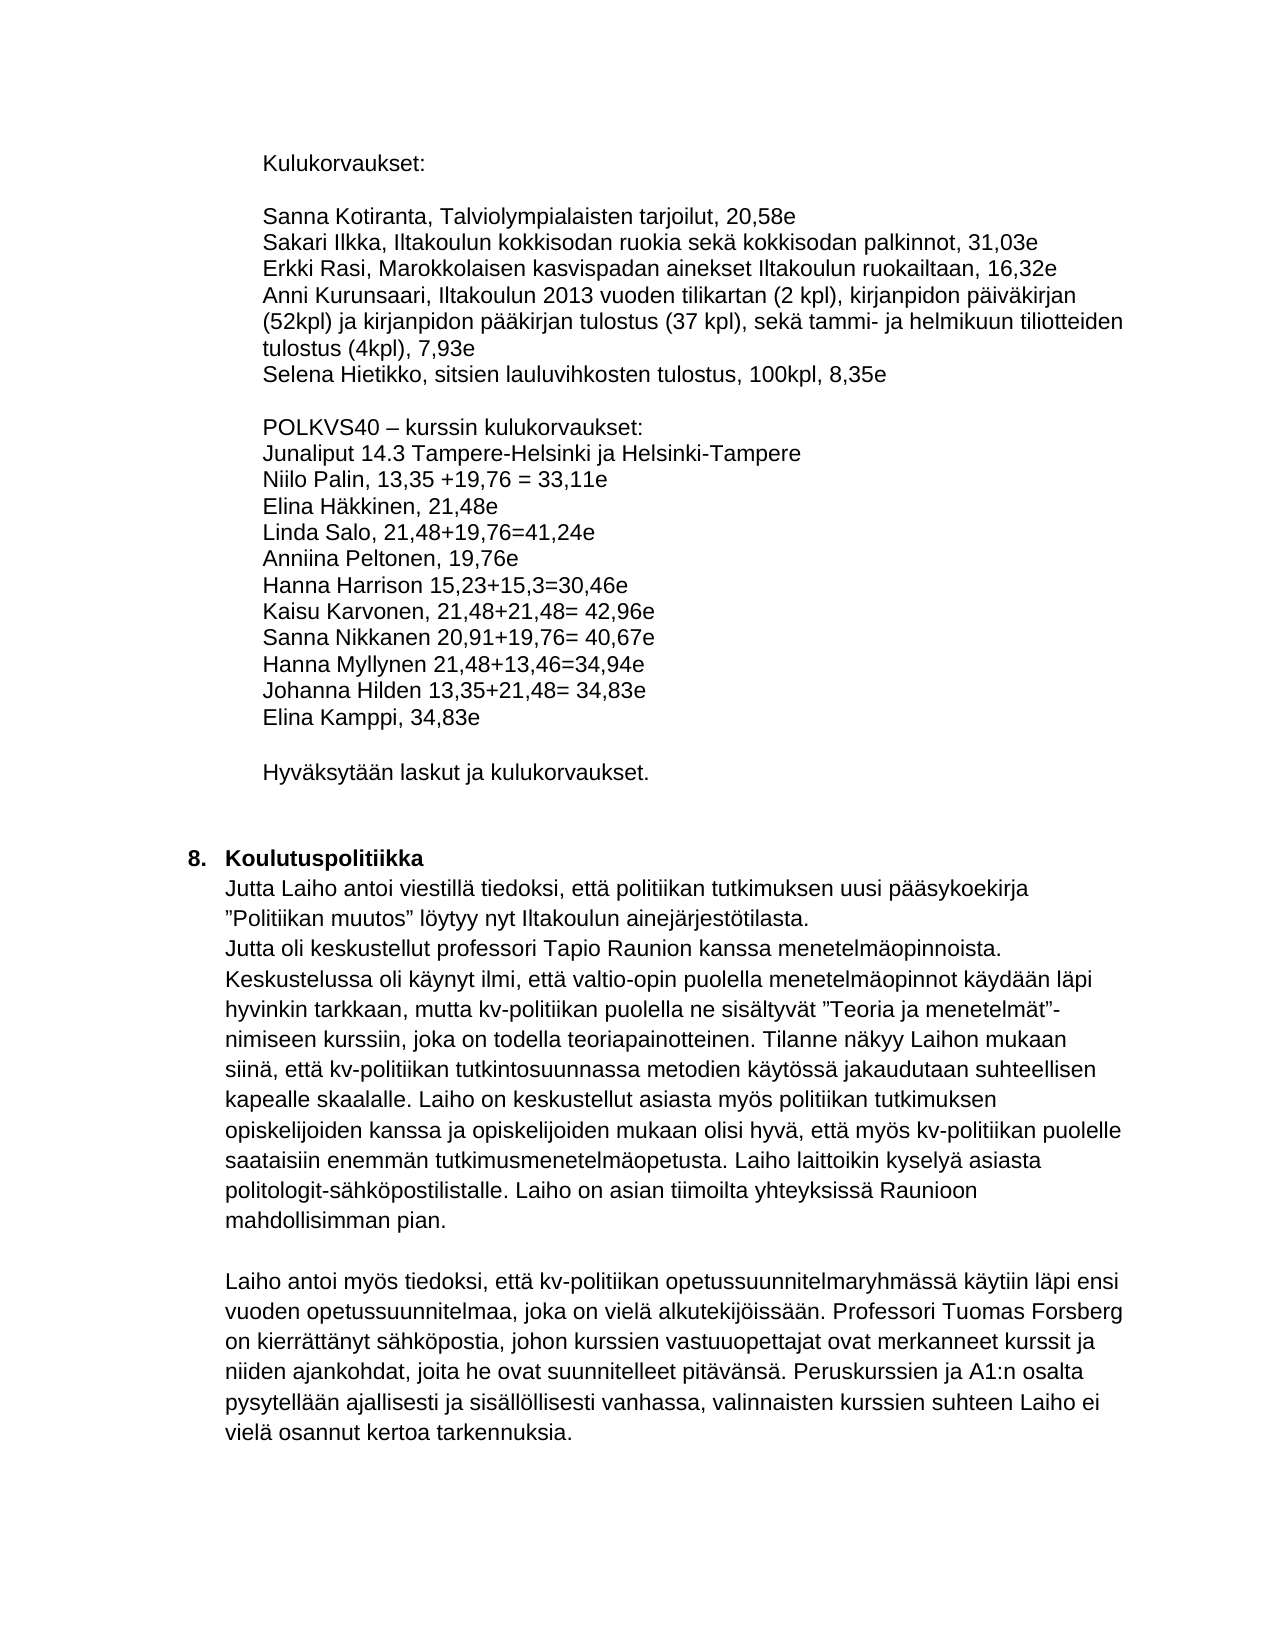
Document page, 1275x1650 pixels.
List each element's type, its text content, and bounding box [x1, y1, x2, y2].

text Kulukorvaukset: Sanna Kotiranta, Talviolympialaisten tarjoilut, 20,58e Sakari Ilkka, Iltakoulun kokkisodan ruokia sekä kokkisodan palkinnot, 31,03e Erkki Rasi, Marokkolaisen kasvispadan ainekset Iltakoulun ruokailtaan, 16,32e Anni Kurunsaari, Iltakoulun 2013 vuoden tilikartan (2 kpl), kirjanpidon päiväkirjan (52kpl) ja kirjanpidon pääkirjan tulostus (37 kpl), sekä tammi- ja helmikuun tiliotteiden tulostus (4kpl), 7,93e Selena Hietikko, sitsien lauluvihkosten tulostus, 100kpl, 8,35e POLKVS40 – kurssin kulukorvaukset: Junaliput 14.3 Tampere-Helsinki ja Helsinki-Tampere Niilo Palin, 13,35 +19,76 = 33,11e Elina Häkkinen, 21,48e Linda Salo, 21,48+19,76=41,24e Anniina Peltonen, 19,76e Hanna Harrison 15,23+15,3=30,46e Kaisu Karvonen, 21,48+21,48= 42,96e Sanna Nikkanen 20,91+19,76= 40,67e Hanna Myllynen 21,48+13,46=34,94e Johanna Hilden 13,35+21,48= 34,83e Elina Kamppi, 34,83e [262, 150, 1125, 730]
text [225, 1268, 1125, 1475]
list Koulutuspolitiikka [188, 845, 1125, 871]
text Hyväksytään laskut ja kulukorvaukset. [262, 759, 1125, 785]
text Jutta Laiho antoi viestillä tiedoksi, että politiikan tutkimuksen uusi pääsykoekirja ”Politiikan muutos” löytyy nyt Iltakoulun ainejärjestötilasta. Jutta oli keskustellut professori Tapio Raunion kanssa menetelmäopinnoista. Keskustelussa oli käynyt ilmi, että valtio-opin puolella menetelmäopinnot käydään läpi hyvinkin tarkkaan, mutta kv-politiikan puolella ne sisältyvät ”Teoria ja menetelmät”-nimiseen kurssiin, joka on todella teoriapainotteinen. Tilanne näkyy Laihon mukaan siinä, että kv-politiikan tutkintosuunnassa metodien käytössä jakaudutaan suhteellisen kapealle skaalalle. Laiho on keskustellut asiasta myös politiikan tutkimuksen opiskelijoiden kanssa ja opiskelijoiden mukaan olisi hyvä, että myös kv-politiikan puolelle saataisiin enemmän tutkimusmenetelmäopetusta. Laiho laittoikin kyselyä asiasta politologit-sähköpostilistalle. Laiho on asian tiimoilta yhteyksissä Raunioon mahdollisimman pian. [225, 875, 1125, 1233]
